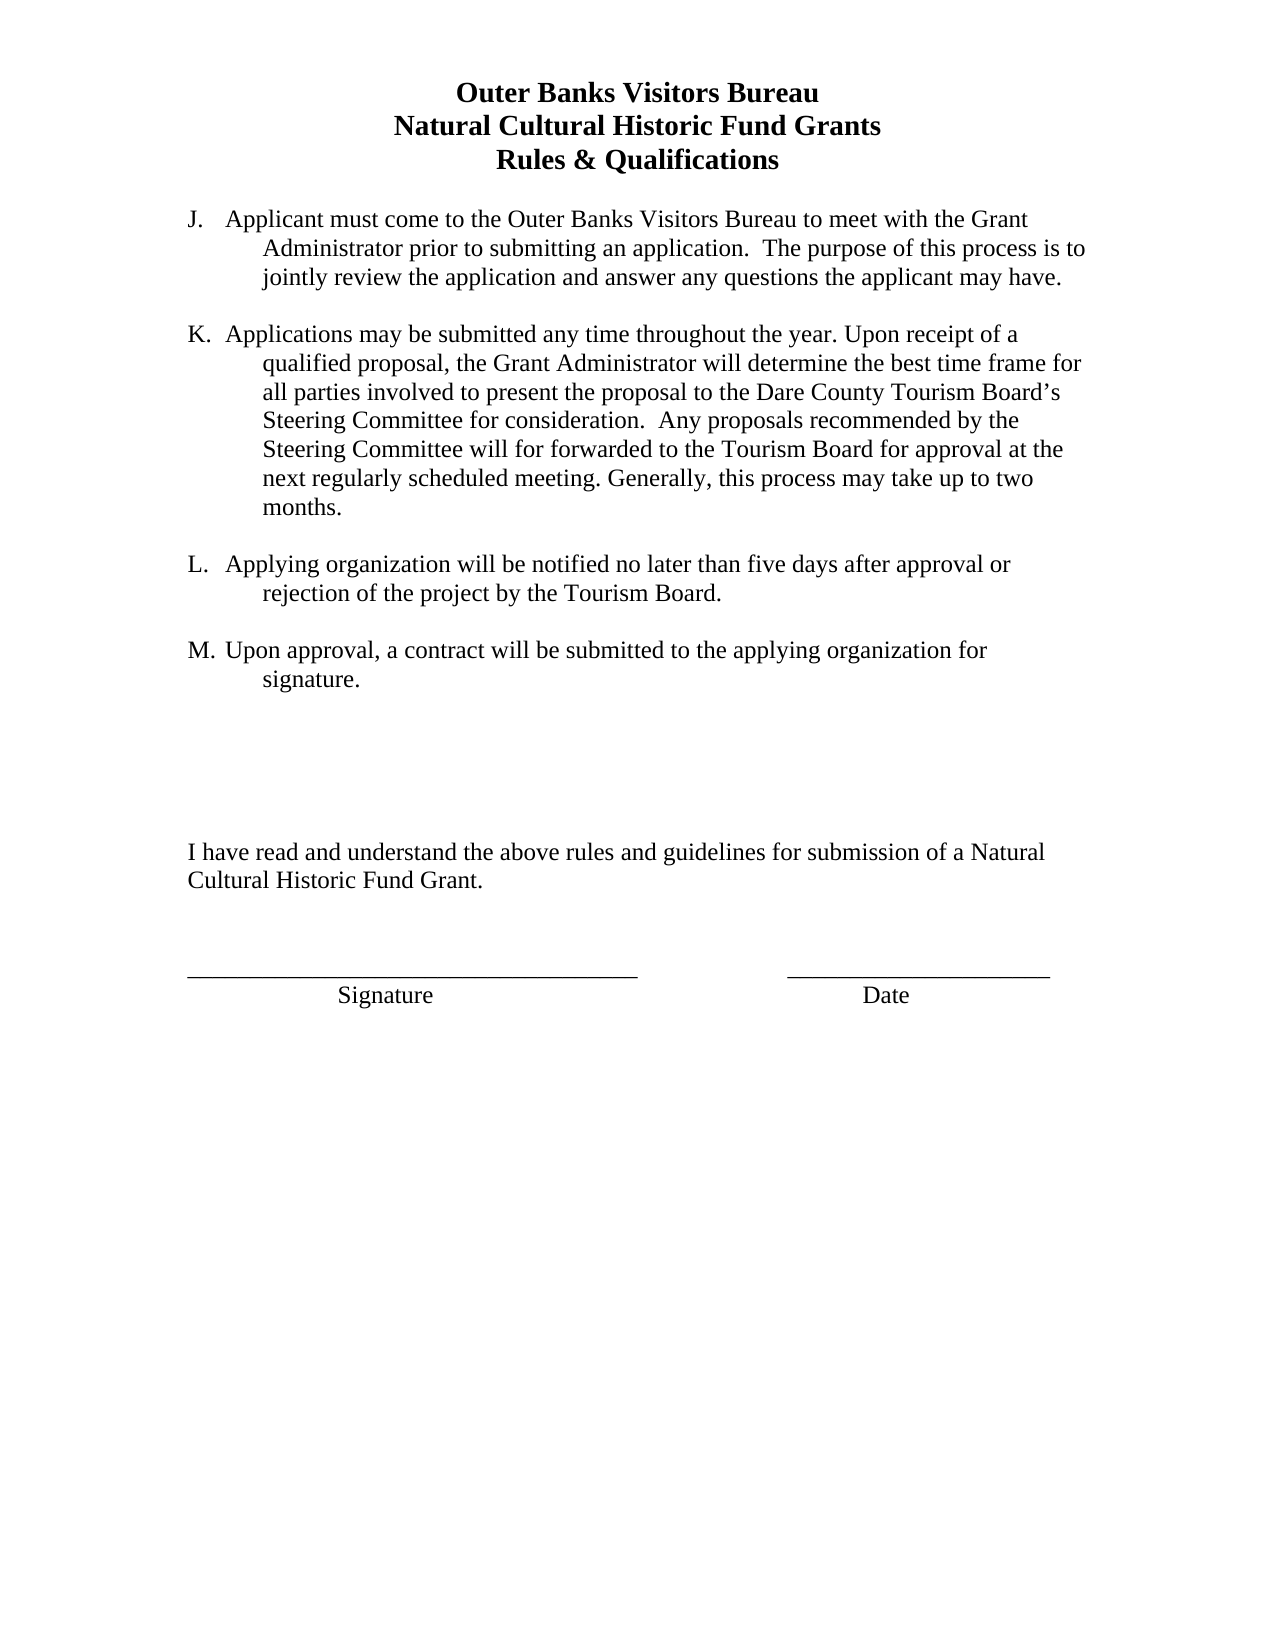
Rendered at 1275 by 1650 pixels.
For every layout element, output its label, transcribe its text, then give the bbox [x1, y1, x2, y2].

list Applying organization will be notified no later than five days after approval or rejection of the project by the Tourism Board. [187, 549, 1087, 607]
list Upon approval, a contract will be submitted to the applying organization for signature. [187, 636, 1087, 693]
list Applicant must come to the Outer Banks Visitors Bureau to meet with the Grant Administrator prior to submitting an application. The purpose of this process is to jointly review the application and answer any questions the applicant may have. [187, 204, 1087, 291]
text ____________________________________ _____________________ [187, 952, 1087, 981]
text I have read and understand the above rules and guidelines for submission of a Natural Cultural Historic Fund Grant. [187, 837, 1087, 894]
list Applications may be submitted any time throughout the year. Upon receipt of a qualified proposal, the Grant Administrator will determine the best time frame for all parties involved to present the proposal to the Dare County Tourism Board’s Steering Committee for consideration. Any proposals recommended by the Steering Committee will for forwarded to the Tourism Board for approval at the next regularly scheduled meeting. Generally, this process may take up to two months. [187, 319, 1087, 521]
text Signature Date [262, 981, 1087, 1009]
